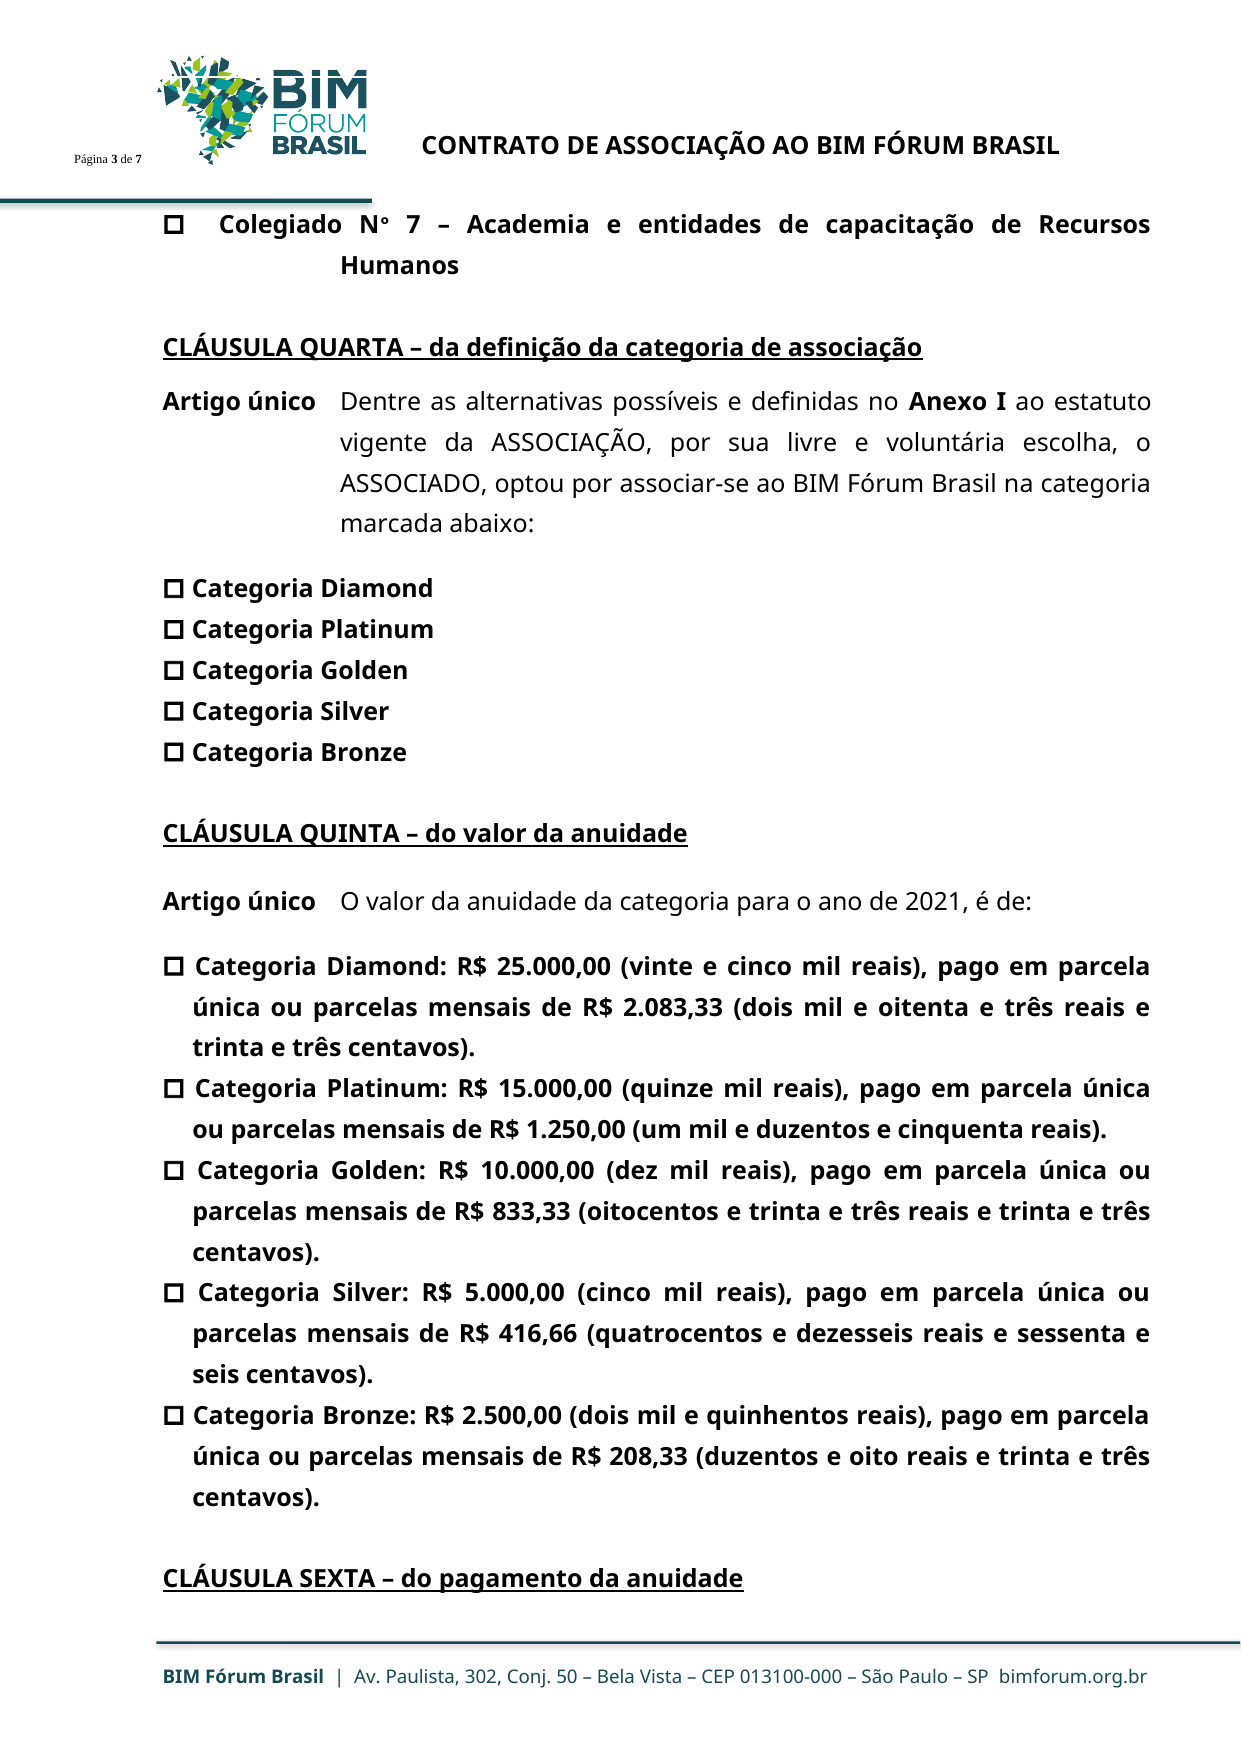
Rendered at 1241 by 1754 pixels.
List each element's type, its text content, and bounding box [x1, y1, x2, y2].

picture [153, 51, 385, 76]
text CLÁUSULA SEXTA – do pagamento da anuidade [162, 1561, 1152, 1595]
text Categoria Silver [162, 693, 1152, 727]
text Categoria Platinum [162, 612, 1152, 646]
text Categoria Golden: R$ 10.000,00 (dez mil reais), pago em parcela única ou parcelas mensais de R$ 833,33 (oitocentos e trinta e três reais e trinta e três centavos). [162, 1153, 1152, 1268]
text Artigo único O valor da anuidade da categoria para o ano de 2021, é de: [162, 884, 1152, 918]
text Colegiado Nº 7 – Academia e entidades de capacitação de Recursos Humanos [162, 207, 1152, 282]
text CLÁUSULA QUINTA – do valor da anuidade [162, 816, 1152, 850]
text Categoria Diamond: R$ 25.000,00 (vinte e cinco mil reais), pago em parcela única ou parcelas mensais de R$ 2.083,33 (dois mil e oitenta e três reais e trinta e três centavos). [162, 948, 1152, 1064]
text Categoria Silver: R$ 5.000,00 (cinco mil reais), pago em parcela única ou parcelas mensais de R$ 416,66 (quatrocentos e dezesseis reais e sessenta e seis centavos). [162, 1275, 1152, 1391]
text Categoria Bronze [162, 734, 1152, 768]
text Categoria Platinum: R$ 15.000,00 (quinze mil reais), pago em parcela única ou parcelas mensais de R$ 1.250,00 (um mil e duzentos e cinquenta reais). [162, 1071, 1152, 1146]
text CLÁUSULA QUARTA – da definição da categoria de associação [162, 329, 1152, 363]
text Artigo único Dentre as alternativas possíveis e definidas no Anexo I ao estatuto vigente da ASSOCIAÇÃO, por sua livre e voluntária escolha, o ASSOCIADO, optou por associar-se ao BIM Fórum Brasil na categoria marcada abaixo: [162, 384, 1152, 540]
text Categoria Diamond [162, 571, 1152, 605]
text Categoria Bronze: R$ 2.500,00 (dois mil e quinhentos reais), pago em parcela única ou parcelas mensais de R$ 208,33 (duzentos e oito reais e trinta e três centavos). [162, 1398, 1152, 1513]
picture [153, 78, 385, 169]
text Categoria Golden [162, 652, 1152, 687]
